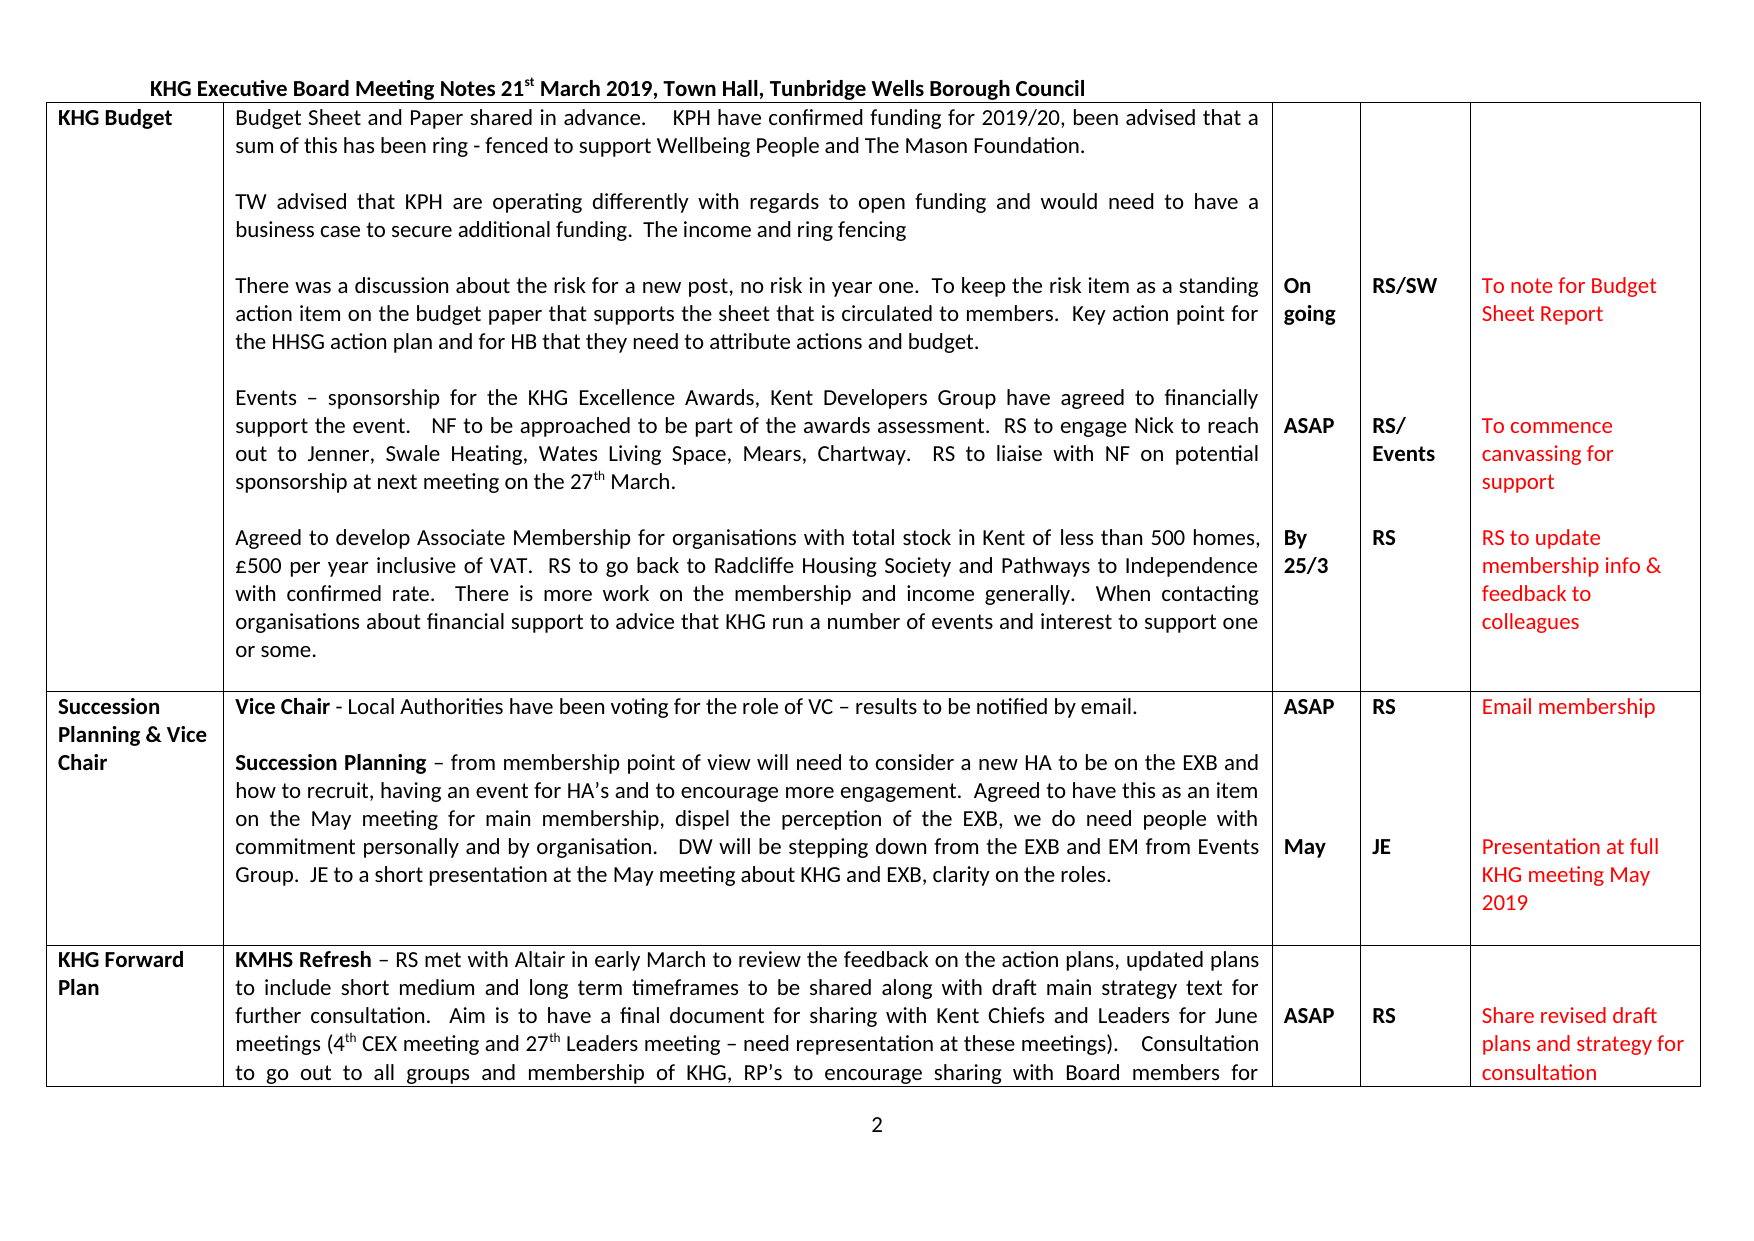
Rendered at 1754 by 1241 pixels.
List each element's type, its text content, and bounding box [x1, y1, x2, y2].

table_cell ASAP May [1273, 692, 1360, 944]
table_cell Email membership Presentation at full KHG meeting May 2019 [1471, 692, 1700, 944]
table_cell ASAP ASAP [1273, 946, 1360, 1086]
table_cell KHG Forward Plan [47, 946, 223, 1086]
table_cell KHG Budget [47, 103, 223, 691]
table_cell Succession Planning & Vice Chair [47, 692, 223, 944]
table_cell RS/SW RS/ Events RS [1361, 103, 1470, 691]
table_cell On going ASAP By 25/3 [1273, 103, 1360, 691]
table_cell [224, 946, 1272, 1086]
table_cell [1471, 946, 1700, 1086]
table_cell RS RS [1361, 946, 1470, 1086]
table_cell Vice Chair - Local Authorities have been voting for the role of VC – results to be notified by email. Succession Planning – from membership point of view will need to consider a new HA to be on the EXB and how to recruit, having an event for HA’s and to encourage more engagement. Agreed to have this as an item on the May meeting for main membership, dispel the perception of the EXB, we do need people with commitment personally and by organisation. DW will be stepping down from the EXB and EM from Events Group. JE to a short presentation at the May meeting about KHG and EXB, clarity on the roles. [224, 692, 1272, 944]
table_cell RS JE [1361, 692, 1470, 944]
table_cell To note for Budget Sheet Report To commence canvassing for support RS to update membership info & feedback to colleagues [1471, 103, 1700, 691]
table_cell Budget Sheet and Paper shared in advance. KPH have confirmed funding for 2019/20, been advised that a sum of this has been ring - fenced to support Wellbeing People and The Mason Foundation. TW advised that KPH are operating differently with regards to open funding and would need to have a business case to secure additional funding. The income and ring fencing There was a discussion about the risk for a new post, no risk in year one. To keep the risk item as a standing action item on the budget paper that supports the sheet that is circulated to members. Key action point for the HHSG action plan and for HB that they need to attribute actions and budget. Events – sponsorship for the KHG Excellence Awards, Kent Developers Group have agreed to financially support the event. NF to be approached to be part of the awards assessment. RS to engage Nick to reach out to Jenner, Swale Heating, Wates Living Space, Mears, Chartway. RS to liaise with NF on potential sponsorship at next meeting on the 27th March. Agreed to develop Associate Membership for organisations with total stock in Kent of less than 500 homes, £500 per year inclusive of VAT. RS to go back to Radcliffe Housing Society and Pathways to Independence with confirmed rate. There is more work on the membership and income generally. When contacting organisations about financial support to advice that KHG run a number of events and interest to support one or some. [224, 103, 1272, 691]
